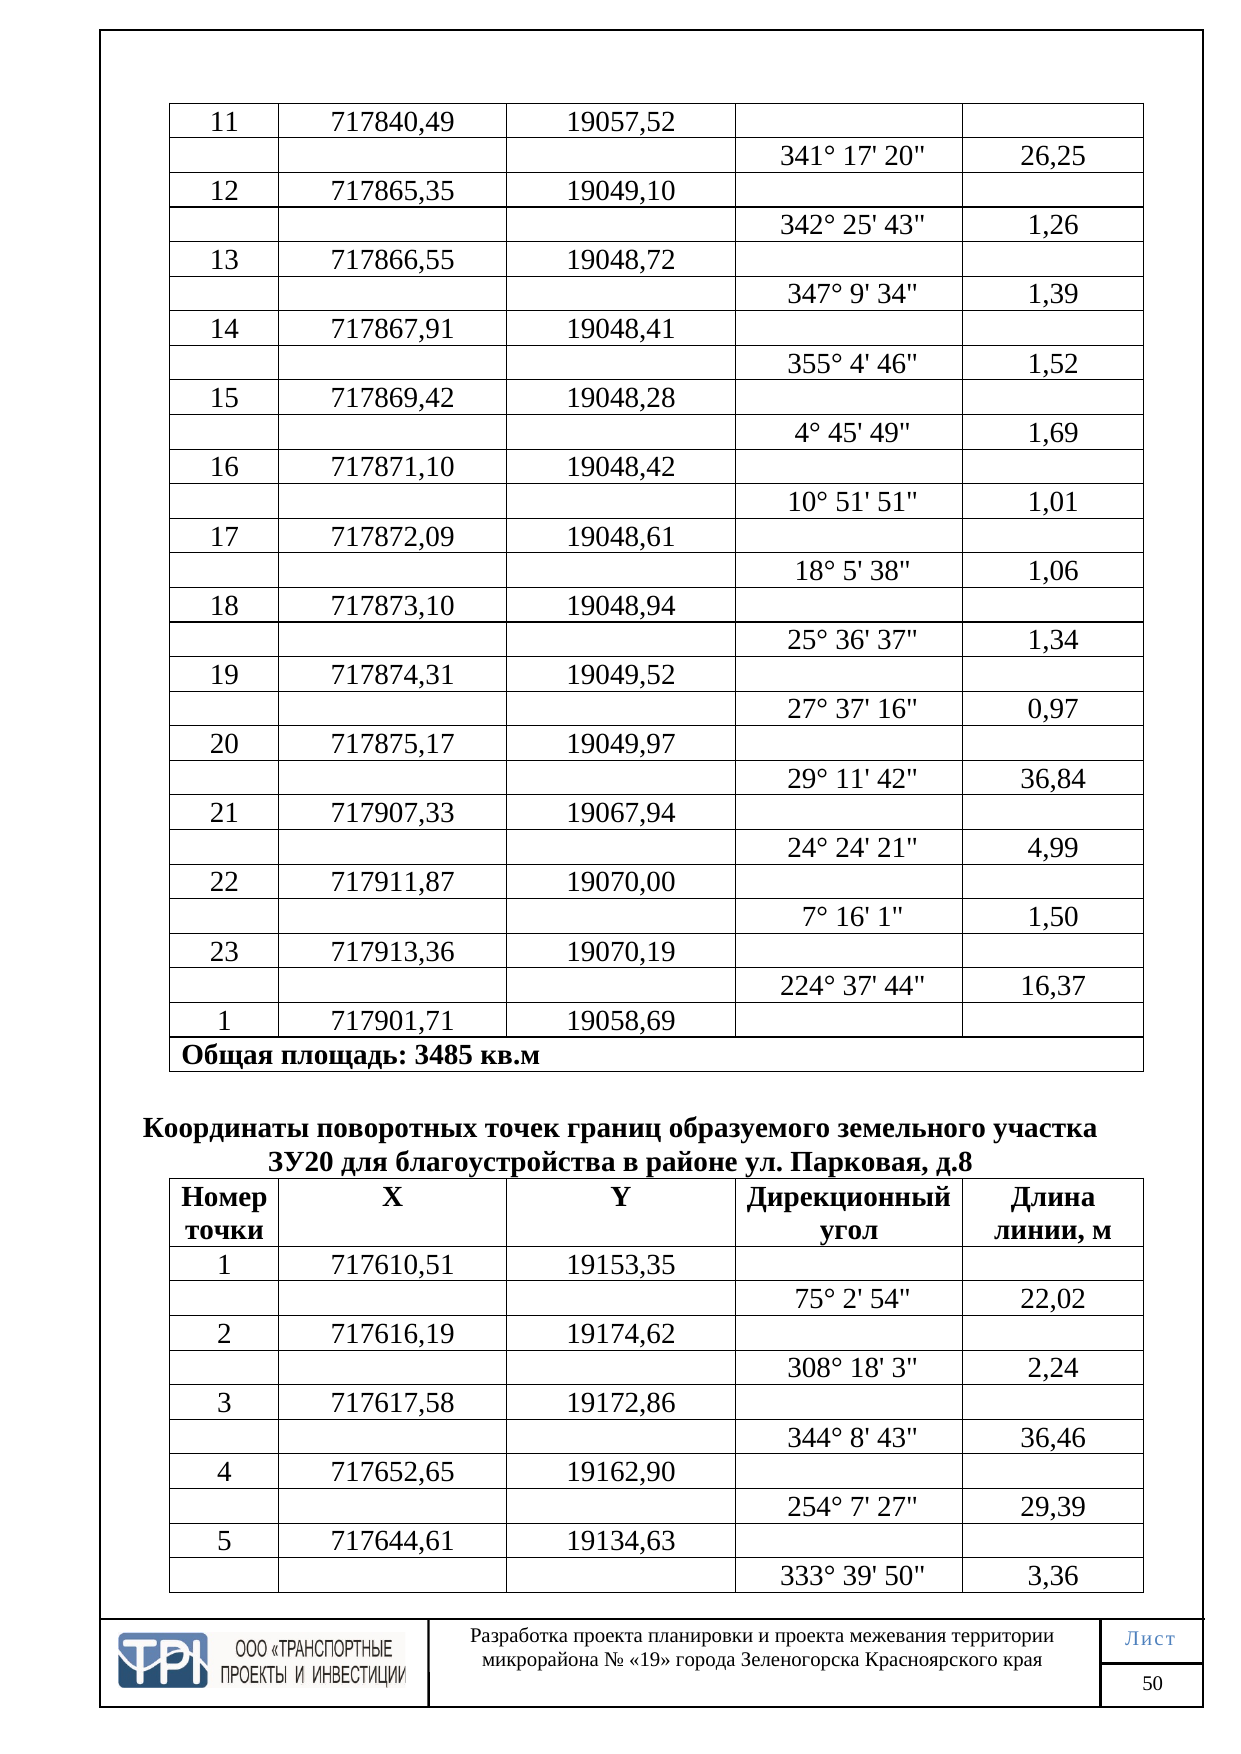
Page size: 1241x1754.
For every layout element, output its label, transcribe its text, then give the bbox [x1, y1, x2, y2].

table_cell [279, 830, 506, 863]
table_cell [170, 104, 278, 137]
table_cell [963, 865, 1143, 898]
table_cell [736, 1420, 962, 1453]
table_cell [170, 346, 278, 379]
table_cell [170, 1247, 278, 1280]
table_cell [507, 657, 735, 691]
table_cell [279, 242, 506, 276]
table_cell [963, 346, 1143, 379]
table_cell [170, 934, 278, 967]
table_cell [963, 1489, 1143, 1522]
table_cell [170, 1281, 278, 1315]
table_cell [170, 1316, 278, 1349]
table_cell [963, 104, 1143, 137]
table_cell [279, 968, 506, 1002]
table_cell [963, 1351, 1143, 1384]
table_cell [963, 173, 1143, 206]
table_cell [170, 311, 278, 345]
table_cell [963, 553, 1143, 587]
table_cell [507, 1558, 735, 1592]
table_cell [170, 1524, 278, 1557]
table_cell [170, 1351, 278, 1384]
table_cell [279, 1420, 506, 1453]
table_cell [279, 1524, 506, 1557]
picture [118, 1632, 406, 1688]
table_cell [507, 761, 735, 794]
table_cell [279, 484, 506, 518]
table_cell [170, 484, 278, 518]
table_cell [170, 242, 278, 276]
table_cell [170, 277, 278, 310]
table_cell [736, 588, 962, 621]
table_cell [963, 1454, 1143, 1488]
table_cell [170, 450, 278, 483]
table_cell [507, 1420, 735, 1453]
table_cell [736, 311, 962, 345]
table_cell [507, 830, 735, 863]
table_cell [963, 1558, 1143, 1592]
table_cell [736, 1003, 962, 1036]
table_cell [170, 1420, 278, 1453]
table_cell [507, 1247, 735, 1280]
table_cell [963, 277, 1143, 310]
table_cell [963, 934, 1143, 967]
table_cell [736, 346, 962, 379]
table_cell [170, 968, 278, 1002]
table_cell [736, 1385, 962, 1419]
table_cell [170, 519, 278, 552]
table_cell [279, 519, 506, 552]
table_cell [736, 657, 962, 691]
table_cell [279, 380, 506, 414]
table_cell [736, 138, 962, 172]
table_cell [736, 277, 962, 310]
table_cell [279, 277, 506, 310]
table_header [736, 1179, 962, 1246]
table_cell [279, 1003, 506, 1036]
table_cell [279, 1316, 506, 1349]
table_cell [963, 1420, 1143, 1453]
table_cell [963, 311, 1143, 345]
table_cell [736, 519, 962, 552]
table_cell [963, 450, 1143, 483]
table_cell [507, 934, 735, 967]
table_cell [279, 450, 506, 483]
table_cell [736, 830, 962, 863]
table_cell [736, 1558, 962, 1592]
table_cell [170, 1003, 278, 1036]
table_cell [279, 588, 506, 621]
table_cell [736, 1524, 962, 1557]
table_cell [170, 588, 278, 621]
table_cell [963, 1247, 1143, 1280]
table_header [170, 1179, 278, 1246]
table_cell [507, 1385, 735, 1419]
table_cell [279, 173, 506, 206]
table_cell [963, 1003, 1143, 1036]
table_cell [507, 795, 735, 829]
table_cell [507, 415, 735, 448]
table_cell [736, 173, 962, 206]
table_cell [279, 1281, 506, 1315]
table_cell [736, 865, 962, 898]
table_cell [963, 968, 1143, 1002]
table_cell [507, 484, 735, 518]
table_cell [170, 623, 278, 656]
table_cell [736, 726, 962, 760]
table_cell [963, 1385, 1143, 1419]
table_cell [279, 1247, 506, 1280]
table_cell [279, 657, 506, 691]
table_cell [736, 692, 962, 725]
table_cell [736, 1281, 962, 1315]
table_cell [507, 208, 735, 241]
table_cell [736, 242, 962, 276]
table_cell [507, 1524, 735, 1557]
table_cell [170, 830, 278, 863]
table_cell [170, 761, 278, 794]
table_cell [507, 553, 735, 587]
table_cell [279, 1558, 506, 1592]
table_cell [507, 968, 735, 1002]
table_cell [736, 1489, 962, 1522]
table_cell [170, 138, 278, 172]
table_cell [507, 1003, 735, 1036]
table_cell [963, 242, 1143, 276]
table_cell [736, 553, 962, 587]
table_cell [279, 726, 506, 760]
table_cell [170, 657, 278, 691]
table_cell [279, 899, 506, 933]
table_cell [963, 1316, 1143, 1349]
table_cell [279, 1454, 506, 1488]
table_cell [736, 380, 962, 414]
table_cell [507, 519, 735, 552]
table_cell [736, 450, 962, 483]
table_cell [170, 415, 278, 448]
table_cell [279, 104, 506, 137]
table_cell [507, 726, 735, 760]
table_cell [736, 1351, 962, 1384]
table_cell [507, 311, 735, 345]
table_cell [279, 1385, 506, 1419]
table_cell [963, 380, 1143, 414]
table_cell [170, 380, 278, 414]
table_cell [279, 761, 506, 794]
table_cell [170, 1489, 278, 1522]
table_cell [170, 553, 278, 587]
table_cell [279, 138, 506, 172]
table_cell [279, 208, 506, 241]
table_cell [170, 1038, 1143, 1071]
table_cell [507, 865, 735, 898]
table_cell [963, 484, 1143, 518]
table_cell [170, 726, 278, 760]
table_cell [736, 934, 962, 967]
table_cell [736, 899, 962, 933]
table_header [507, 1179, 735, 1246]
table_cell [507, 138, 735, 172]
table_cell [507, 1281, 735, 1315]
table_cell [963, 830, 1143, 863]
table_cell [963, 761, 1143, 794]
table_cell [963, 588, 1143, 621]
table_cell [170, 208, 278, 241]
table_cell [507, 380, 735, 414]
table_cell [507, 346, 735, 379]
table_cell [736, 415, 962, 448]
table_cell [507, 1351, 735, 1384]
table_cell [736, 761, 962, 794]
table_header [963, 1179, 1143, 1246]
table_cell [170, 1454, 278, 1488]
text Координаты поворотных точек границ образуемого земельного участка ЗУ20 для благоустройства в районе ул. Парковая, д.8 [118, 1111, 1122, 1178]
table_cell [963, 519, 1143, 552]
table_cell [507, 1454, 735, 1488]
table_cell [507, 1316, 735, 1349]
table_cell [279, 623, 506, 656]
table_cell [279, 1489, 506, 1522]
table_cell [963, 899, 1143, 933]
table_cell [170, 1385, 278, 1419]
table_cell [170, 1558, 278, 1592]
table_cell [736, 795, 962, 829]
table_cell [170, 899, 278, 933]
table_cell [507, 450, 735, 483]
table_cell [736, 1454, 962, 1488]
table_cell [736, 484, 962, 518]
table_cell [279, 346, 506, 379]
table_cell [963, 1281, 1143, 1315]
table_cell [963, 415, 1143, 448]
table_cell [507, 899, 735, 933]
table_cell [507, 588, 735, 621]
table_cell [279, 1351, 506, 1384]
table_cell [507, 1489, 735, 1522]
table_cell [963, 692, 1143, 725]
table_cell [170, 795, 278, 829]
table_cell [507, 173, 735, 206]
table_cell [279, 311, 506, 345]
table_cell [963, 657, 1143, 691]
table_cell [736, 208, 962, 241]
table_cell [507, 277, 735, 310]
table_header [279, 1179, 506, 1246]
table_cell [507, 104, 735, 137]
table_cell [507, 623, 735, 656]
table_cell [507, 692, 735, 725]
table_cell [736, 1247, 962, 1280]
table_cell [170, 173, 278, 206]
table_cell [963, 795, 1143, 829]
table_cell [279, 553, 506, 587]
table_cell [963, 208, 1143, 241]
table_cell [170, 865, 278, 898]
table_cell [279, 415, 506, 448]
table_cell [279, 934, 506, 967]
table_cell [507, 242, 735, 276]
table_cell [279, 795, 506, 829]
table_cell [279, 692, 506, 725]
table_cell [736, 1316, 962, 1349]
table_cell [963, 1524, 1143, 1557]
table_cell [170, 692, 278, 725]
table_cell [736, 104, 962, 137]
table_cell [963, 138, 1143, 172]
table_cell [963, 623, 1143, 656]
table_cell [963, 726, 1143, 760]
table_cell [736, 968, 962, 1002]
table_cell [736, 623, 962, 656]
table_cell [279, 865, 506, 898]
